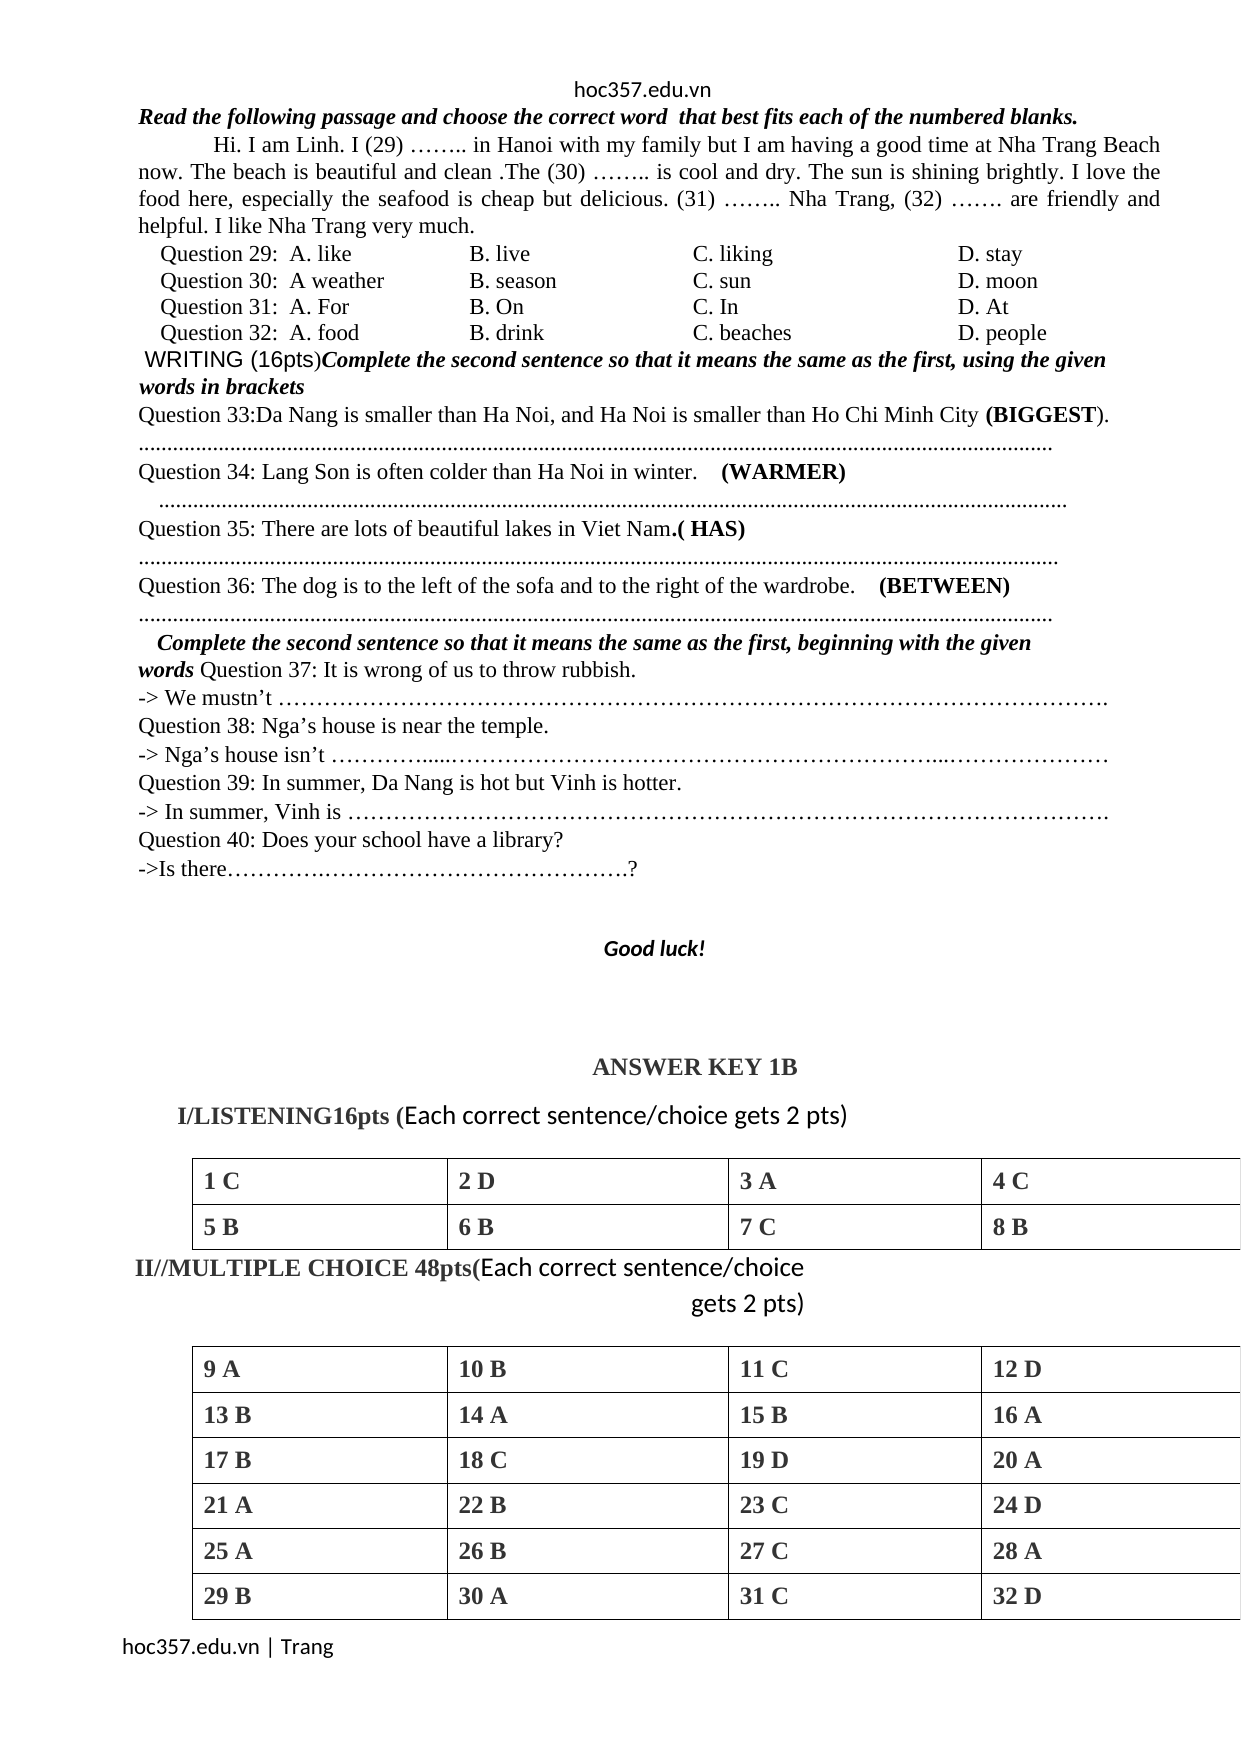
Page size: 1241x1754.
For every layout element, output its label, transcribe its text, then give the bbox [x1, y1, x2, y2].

table_cell 6 B [448, 1205, 728, 1249]
text Question 38: Nga’s house is near the temple. [138, 712, 1163, 738]
table_header 11 C [729, 1347, 981, 1392]
table_cell 15 B [729, 1393, 981, 1437]
text ................................................................................................................................................................ [138, 429, 1163, 456]
table_cell 27 C [729, 1529, 981, 1573]
table_cell 18 C [448, 1438, 728, 1482]
text -> In summer, Vinh is ………………………………………………………………………………………. [138, 798, 1163, 824]
table_cell 25 A [193, 1529, 447, 1573]
table_cell D. At [935, 293, 1047, 319]
table_cell Question 31: A. For [160, 293, 446, 319]
table_cell Question 32: A. food [160, 320, 446, 346]
table_header 1 C [193, 1159, 447, 1204]
text Question 36: The dog is to the left of the sofa and to the right of the wardrobe. (BETWEEN) [138, 572, 1163, 598]
table_header C. liking [670, 240, 935, 267]
text Question 33:Da Nang is smaller than Ha Noi, and Ha Noi is smaller than Ho Chi Minh City (BIGGEST). [138, 401, 1163, 427]
table_cell 17 B [193, 1438, 447, 1482]
table_cell 19 D [729, 1438, 981, 1482]
table_cell C. In [670, 293, 935, 319]
table_cell 21 A [193, 1484, 447, 1528]
table_cell Question 30: A weather [160, 267, 446, 293]
text II//MULTIPLE CHOICE 48pts(Each correct sentence/choice gets 2 pts) [122, 1250, 805, 1319]
text -> Nga’s house isn’t ………….....………………………………………………………...………………… [138, 741, 1163, 767]
table_cell B. season [446, 267, 670, 293]
table_header 10 B [448, 1347, 728, 1392]
table_cell 13 B [193, 1393, 447, 1437]
table_cell B. drink [446, 320, 670, 346]
text WRITING (16pts)Complete the second sentence so that it means the same as the first, using the given words in brackets [138, 346, 1163, 399]
table_cell C. beaches [670, 320, 935, 346]
table_header 3 A [729, 1159, 981, 1204]
table_cell 5 B [193, 1205, 447, 1249]
text Good luck! [146, 934, 1163, 962]
table_cell 22 B [448, 1484, 728, 1528]
table_header B. live [446, 240, 670, 267]
table_header 4 C [982, 1159, 1240, 1204]
table_cell D. people [935, 320, 1047, 346]
text ->Is there………….………………………………….? [138, 855, 1163, 881]
table_cell 31 C [729, 1574, 981, 1619]
table_cell 29 B [193, 1574, 447, 1619]
table_cell 26 B [448, 1529, 728, 1573]
table_cell 23 C [729, 1484, 981, 1528]
table_header 12 D [982, 1347, 1240, 1392]
text Read the following passage and choose the correct word that best fits each of the numbered blanks. [138, 103, 1088, 129]
text I/LISTENING16pts (Each correct sentence/choice gets 2 pts) [177, 1098, 1163, 1131]
table_cell 30 A [448, 1574, 728, 1619]
table_cell C. sun [670, 267, 935, 293]
text Question 39: In summer, Da Nang is hot but Vinh is hotter. [138, 769, 1163, 796]
subtitle ANSWER KEY 1B [592, 1052, 1163, 1081]
table_cell 28 A [982, 1529, 1240, 1573]
table_cell D. moon [935, 267, 1047, 293]
table_header Question 29: A. like [160, 240, 446, 267]
table_cell B. On [446, 293, 670, 319]
text ................................................................................................................................................................. [138, 543, 1163, 570]
table_cell 7 C [729, 1205, 981, 1249]
table_header 2 D [448, 1159, 728, 1204]
text -> We mustn’t ………………………………………………………………………………………………. [138, 684, 1163, 710]
table_header 9 A [193, 1347, 447, 1392]
text Hi. I am Linh. I (29) …….. in Hanoi with my family but I am having a good time at Nha Trang Beach now. The beach is beautiful and clean .The (30) …….. is cool and dry. The sun is shining brightly. I love the food here, especially the seafood is cheap but delicious. (31) …….. Nha Trang, (32) ……. are friendly and helpful. I like Nha Trang very much. [138, 131, 1163, 238]
table_cell 24 D [982, 1484, 1240, 1528]
text ............................................................................................................................................................... [158, 486, 1163, 513]
text Question 34: Lang Son is often colder than Ha Noi in winter. (WARMER) [138, 458, 1163, 484]
table_cell 8 B [982, 1205, 1240, 1249]
text ................................................................................................................................................................ [138, 600, 1163, 627]
table_cell 20 A [982, 1438, 1240, 1482]
table_cell 16 A [982, 1393, 1240, 1437]
table_cell 14 A [448, 1393, 728, 1437]
table_header D. stay [935, 240, 1047, 267]
text Question 35: There are lots of beautiful lakes in Viet Nam.( HAS) [138, 515, 1163, 541]
text Question 40: Does your school have a library? [138, 826, 1163, 853]
text Complete the second sentence so that it means the same as the first, beginning with the given words Question 37: It is wrong of us to throw rubbish. [138, 629, 1088, 682]
table_cell 32 D [982, 1574, 1240, 1619]
